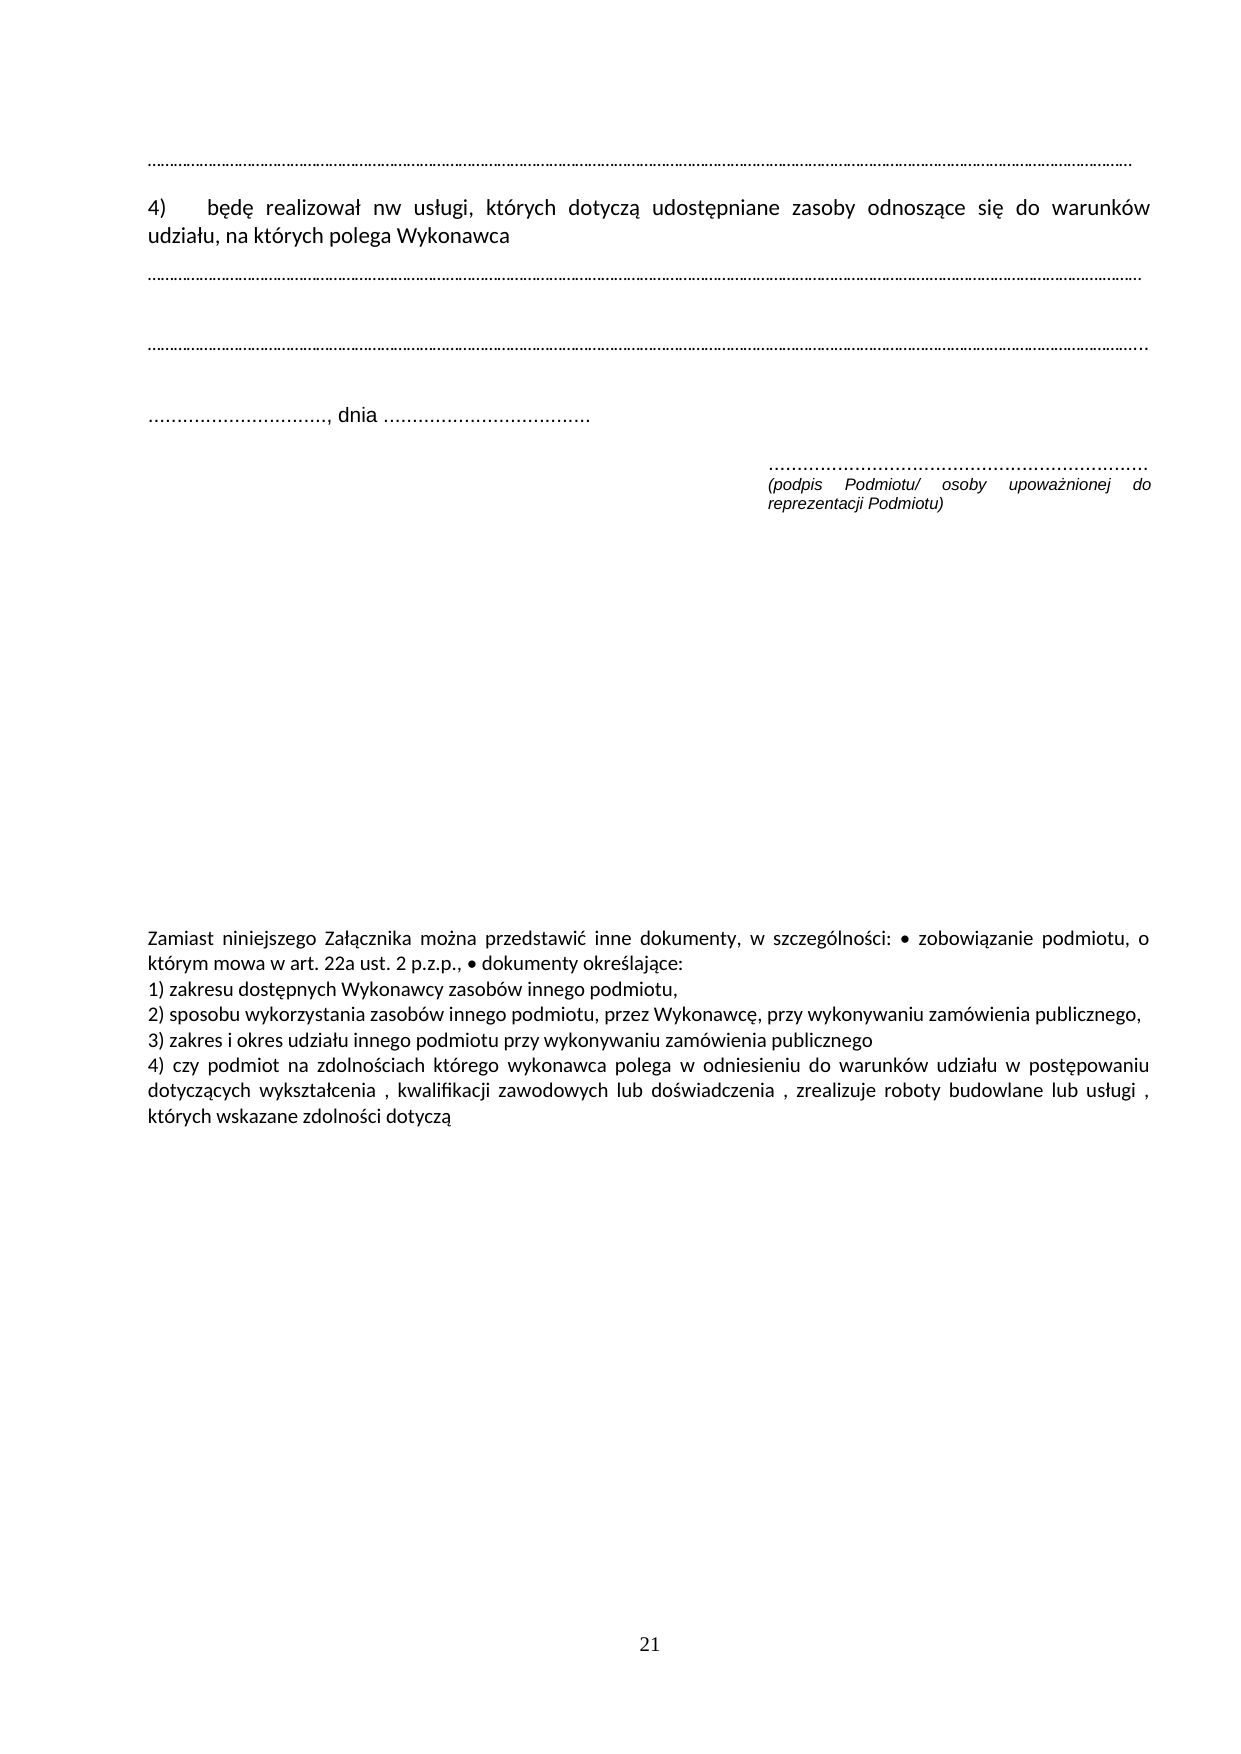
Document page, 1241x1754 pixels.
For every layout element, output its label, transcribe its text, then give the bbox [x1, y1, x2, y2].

text Zamiast niniejszego Załącznika można przedstawić inne dokumenty, w szczególności: • zobowiązanie podmiotu, o którym mowa w art. 22a ust. 2 p.z.p., • dokumenty określające: [148, 925, 1152, 976]
text 2) sposobu wykorzystania zasobów innego podmiotu, przez Wykonawcę, przy wykonywaniu zamówienia publicznego, [148, 1001, 1152, 1027]
text .................................................................. [768, 451, 1152, 475]
text ……………………………………………………………………………………………………………………………………………………………….………………………………….……… [148, 262, 1152, 285]
text 1) zakresu dostępnych Wykonawcy zasobów innego podmiotu, [148, 976, 1152, 1001]
text …………………………………………………………………………………………………………………………………………………………………………………………………………... [148, 331, 1152, 355]
text ………………………………………………………………………………………………………………………………………………………………………………………………………… [148, 148, 1152, 171]
text 4) czy podmiot na zdolnościach którego wykonawca polega w odniesieniu do warunków udziału w postępowaniu dotyczących wykształcenia , kwalifikacji zawodowych lub doświadczenia , zrealizuje roboty budowlane lub usługi , których wskazane zdolności dotyczą [148, 1052, 1152, 1128]
text (podpis Podmiotu/ osoby upoważnionej do reprezentacji Podmiotu) [768, 475, 1152, 513]
text ..............................., dnia .................................... [148, 403, 1152, 427]
text 3) zakres i okres udziału innego podmiotu przy wykonywaniu zamówienia publicznego [148, 1027, 1152, 1052]
text 4) będę realizował nw usługi, których dotyczą udostępniane zasoby odnoszące się do warunków udziału, na których polega Wykonawca [148, 193, 1152, 249]
